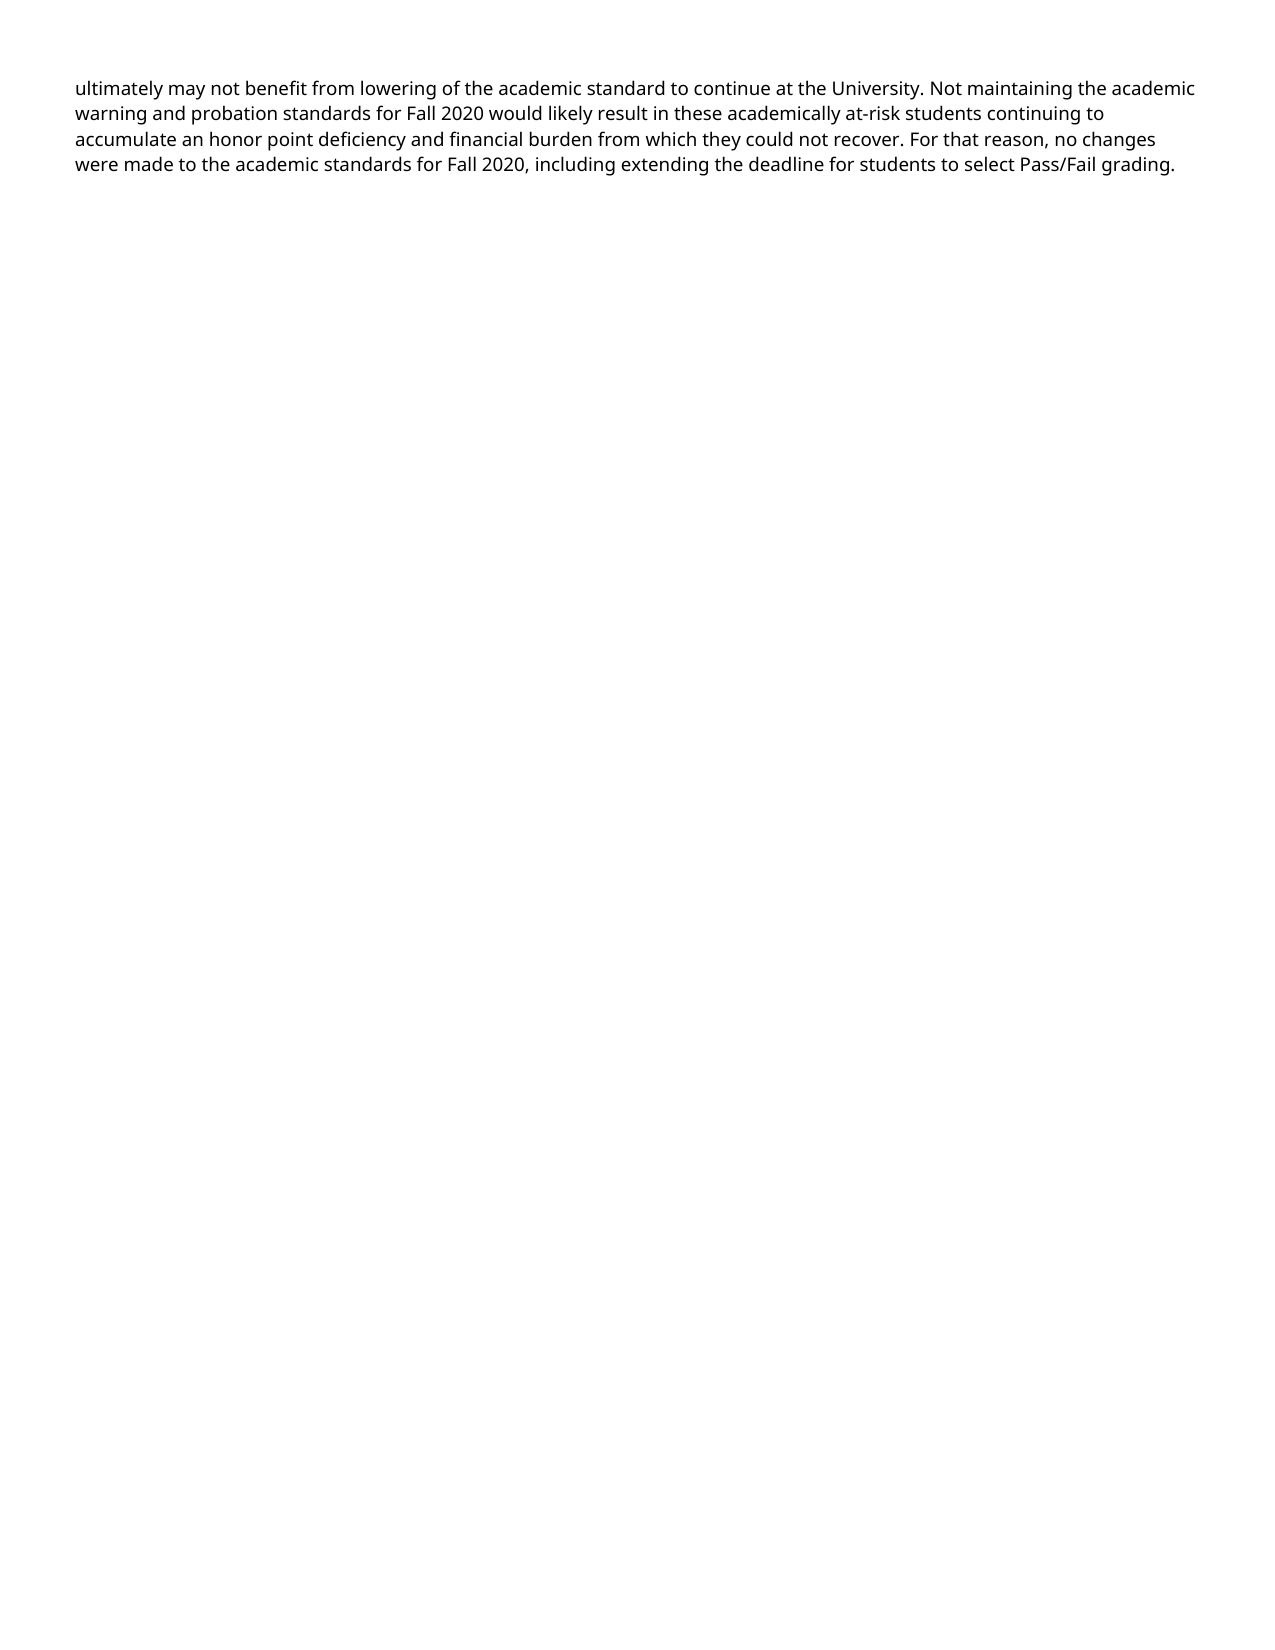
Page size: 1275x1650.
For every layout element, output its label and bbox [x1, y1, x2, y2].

text [75, 75, 1200, 177]
